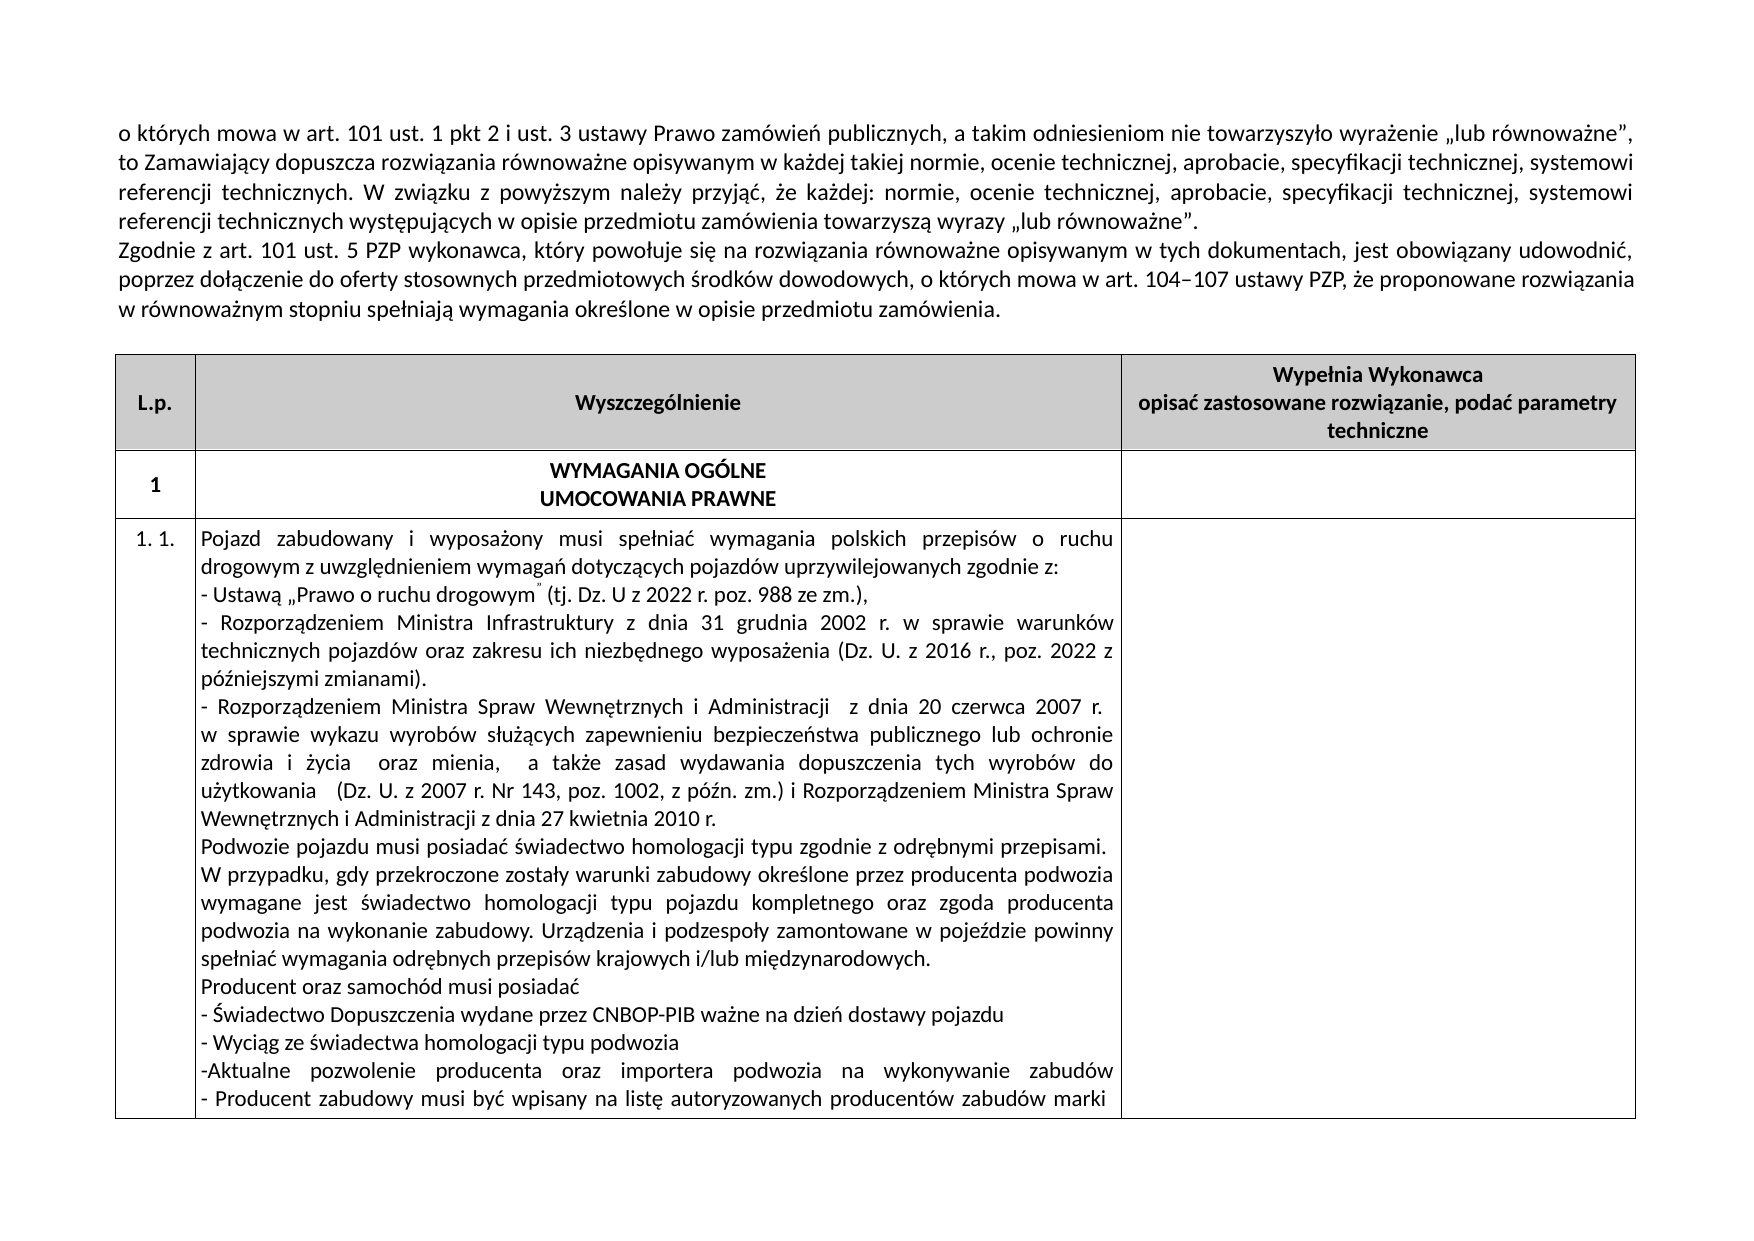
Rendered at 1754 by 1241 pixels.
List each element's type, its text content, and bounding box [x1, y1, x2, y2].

text o których mowa w art. 101 ust. 1 pkt 2 i ust. 3 ustawy Prawo zamówień publicznych, a takim odniesieniom nie towarzyszyło wyrażenie „lub równoważne”, to Zamawiający dopuszcza rozwiązania równoważne opisywanym w każdej takiej normie, ocenie technicznej, aprobacie, specyfikacji technicznej, systemowi referencji technicznych. W związku z powyższym należy przyjąć, że każdej: normie, ocenie technicznej, aprobacie, specyfikacji technicznej, systemowi referencji technicznych występujących w opisie przedmiotu zamówienia towarzyszą wyrazy „lub równoważne”. [118, 118, 1636, 235]
table_header Wypełnia Wykonawca opisać zastosowane rozwiązanie, podać parametry techniczne [1122, 355, 1635, 449]
table_cell 1 [116, 451, 195, 518]
table_cell [1122, 451, 1635, 518]
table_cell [196, 519, 1121, 1118]
table_header Wyszczególnienie [196, 355, 1121, 449]
table_cell WYMAGANIA OGÓLNE UMOCOWANIA PRAWNE [196, 451, 1121, 518]
table_cell [1122, 519, 1635, 1118]
table_header L.p. [116, 355, 195, 449]
table_cell 1. 1. [116, 519, 195, 1118]
text Zgodnie z art. 101 ust. 5 PZP wykonawca, który powołuje się na rozwiązania równoważne opisywanym w tych dokumentach, jest obowiązany udowodnić, poprzez dołączenie do oferty stosownych przedmiotowych środków dowodowych, o których mowa w art. 104–107 ustawy PZP, że proponowane rozwiązania w równoważnym stopniu spełniają wymagania określone w opisie przedmiotu zamówienia. [118, 235, 1636, 323]
